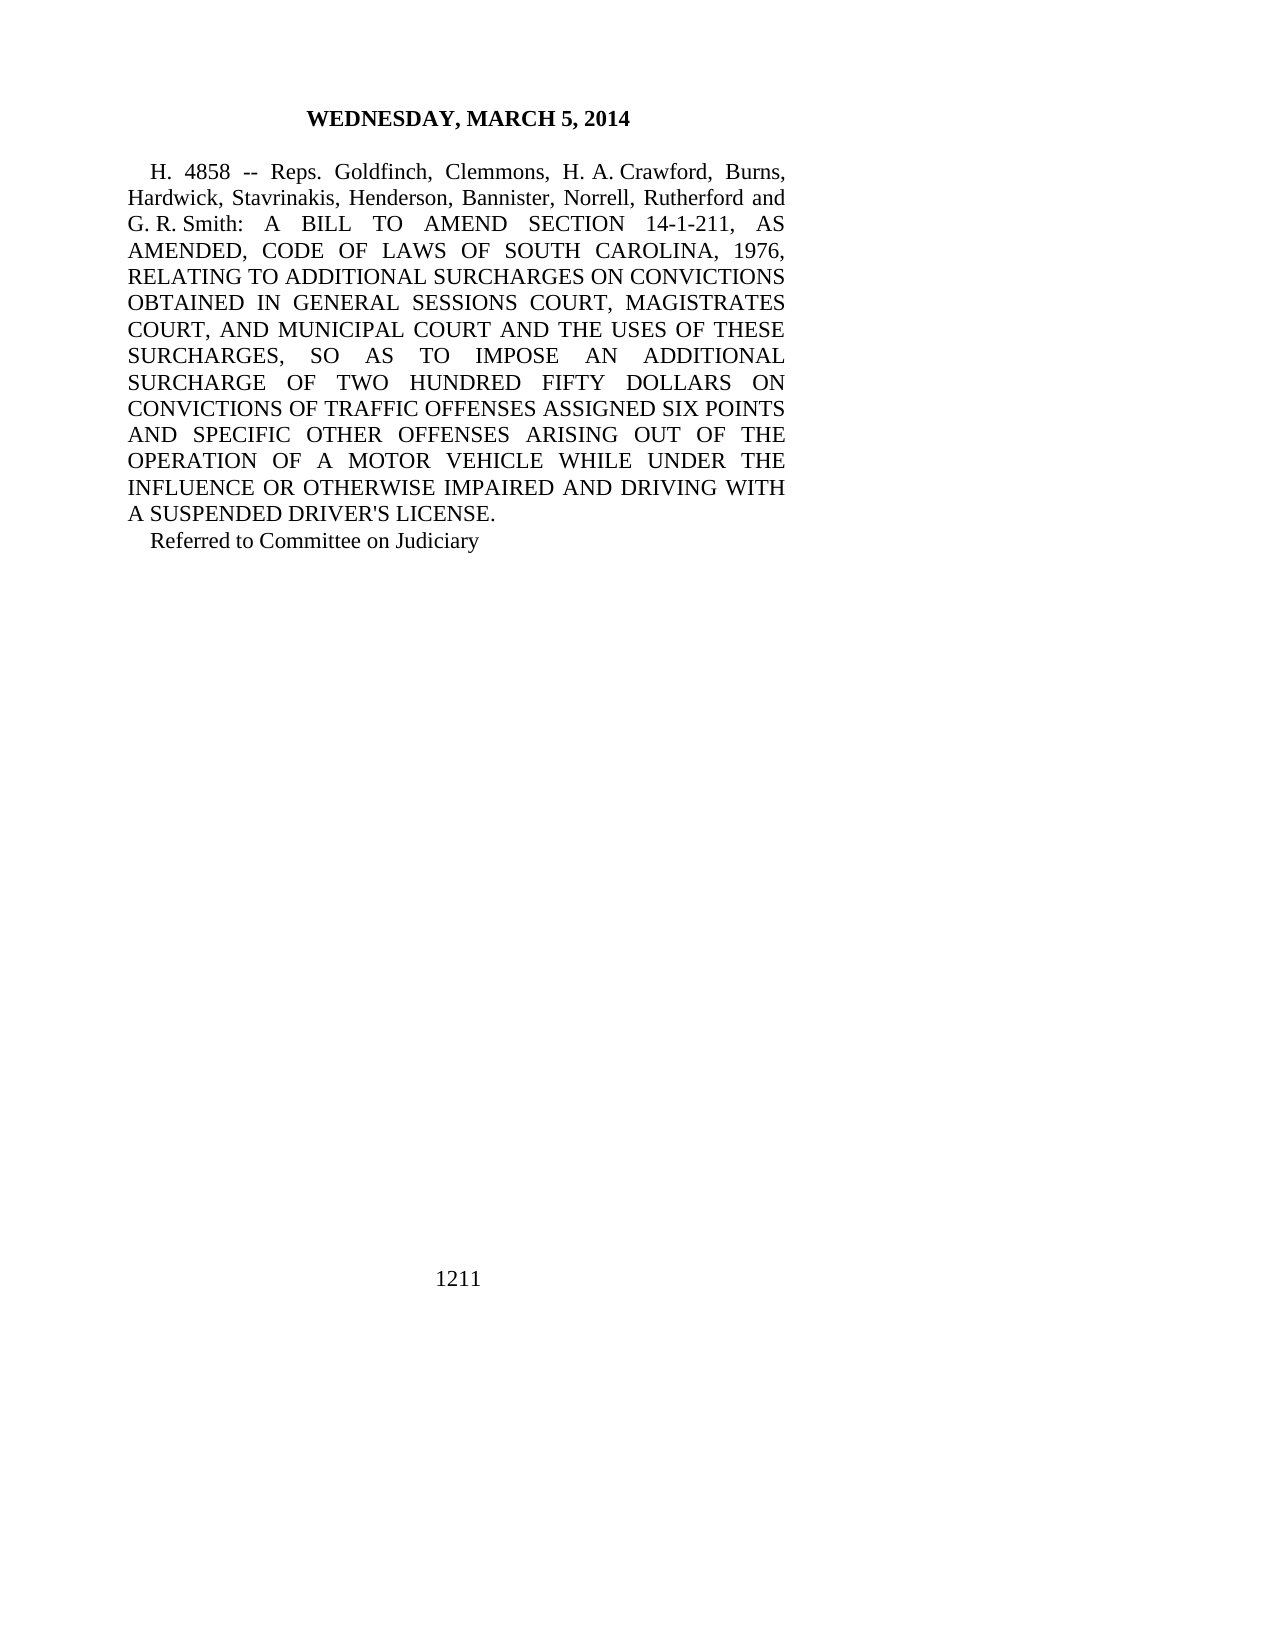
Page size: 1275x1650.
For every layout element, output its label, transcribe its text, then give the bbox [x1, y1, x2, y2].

text H. 4858 -- Reps. Goldfinch, Clemmons, H. A. Crawford, Burns, Hardwick, Stavrinakis, Henderson, Bannister, Norrell, Rutherford and G. R. Smith: A BILL TO AMEND SECTION 14-1-211, AS AMENDED, CODE OF LAWS OF SOUTH CAROLINA, 1976, RELATING TO ADDITIONAL SURCHARGES ON CONVICTIONS OBTAINED IN GENERAL SESSIONS COURT, MAGISTRATES COURT, AND MUNICIPAL COURT AND THE USES OF THESE SURCHARGES, SO AS TO IMPOSE AN ADDITIONAL SURCHARGE OF TWO HUNDRED FIFTY DOLLARS ON CONVICTIONS OF TRAFFIC OFFENSES ASSIGNED SIX POINTS AND SPECIFIC OTHER OFFENSES ARISING OUT OF THE OPERATION OF A MOTOR VEHICLE WHILE UNDER THE INFLUENCE OR OTHERWISE IMPAIRED AND DRIVING WITH A SUSPENDED DRIVER'S LICENSE. [127, 158, 786, 527]
text Referred to Committee on Judiciary [127, 527, 786, 553]
